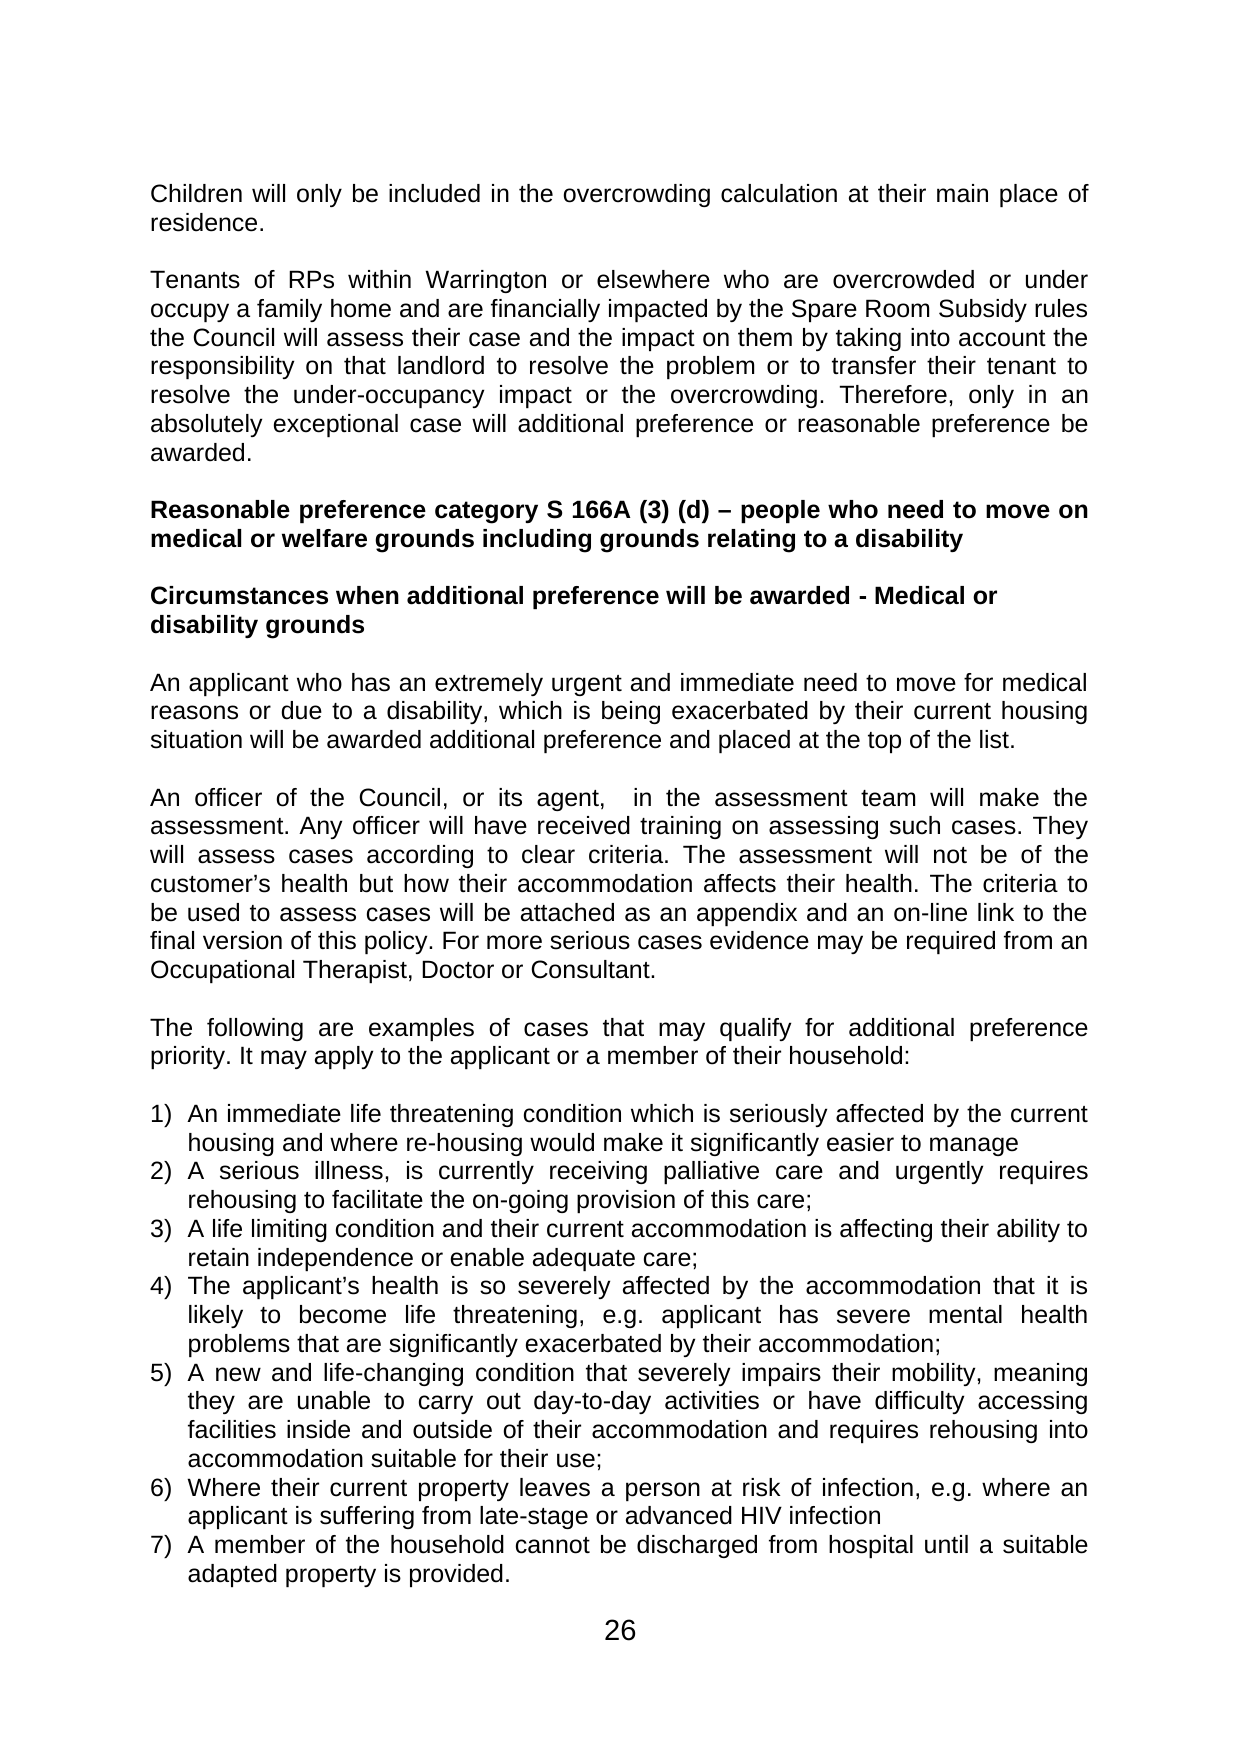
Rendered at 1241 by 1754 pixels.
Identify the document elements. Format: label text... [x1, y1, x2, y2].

list A member of the household cannot be discharged from hospital until a suitable adapted property is provided. [150, 1530, 1090, 1587]
list The applicant’s health is so severely affected by the accommodation that it is likely to become life threatening, e.g. applicant has severe mental health problems that are significantly exacerbated by their accommodation; [150, 1271, 1090, 1357]
text Tenants of RPs within Warrington or elsewhere who are overcrowded or under occupy a family home and are financially impacted by the Spare Room Subsidy rules the Council will assess their case and the impact on them by taking into account the responsibility on that landlord to resolve the problem or to transfer their tenant to resolve the under-occupancy impact or the overcrowding. Therefore, only in an absolutely exceptional case will additional preference or reasonable preference be awarded. [150, 265, 1090, 466]
list An immediate life threatening condition which is seriously affected by the current housing and where re-housing would make it significantly easier to manage [150, 1099, 1090, 1156]
list A serious illness, is currently receiving palliative care and urgently requires rehousing to facilitate the on-going provision of this care; [150, 1156, 1090, 1214]
text Reasonable preference category S 166A (3) (d) – people who need to move on medical or welfare grounds including grounds relating to a disability [150, 495, 1090, 552]
list A new and life-changing condition that severely impairs their mobility, meaning they are unable to carry out day-to-day activities or have difficulty accessing facilities inside and outside of their accommodation and requires rehousing into accommodation suitable for their use; [150, 1357, 1090, 1472]
list Where their current property leaves a person at risk of infection, e.g. where an applicant is suffering from late-stage or advanced HIV infection [150, 1472, 1090, 1530]
text An applicant who has an extremely urgent and immediate need to move for medical reasons or due to a disability, which is being exacerbated by their current housing situation will be awarded additional preference and placed at the top of the list. [150, 667, 1090, 754]
text The following are examples of cases that may qualify for additional preference priority. It may apply to the applicant or a member of their household: [150, 1012, 1090, 1070]
list A life limiting condition and their current accommodation is affecting their ability to retain independence or enable adequate care; [150, 1214, 1090, 1271]
text An officer of the Council, or its agent, in the assessment team will make the assessment. Any officer will have received training on assessing such cases. They will assess cases according to clear criteria. The assessment will not be of the customer’s health but how their accommodation affects their health. The criteria to be used to assess cases will be attached as an appendix and an on-line link to the final version of this policy. For more serious cases evidence may be required from an Occupational Therapist, Doctor or Consultant. [150, 782, 1090, 984]
text Circumstances when additional preference will be awarded - Medical or disability grounds [150, 581, 1090, 639]
text Children will only be included in the overcrowding calculation at their main place of residence. [150, 179, 1090, 236]
